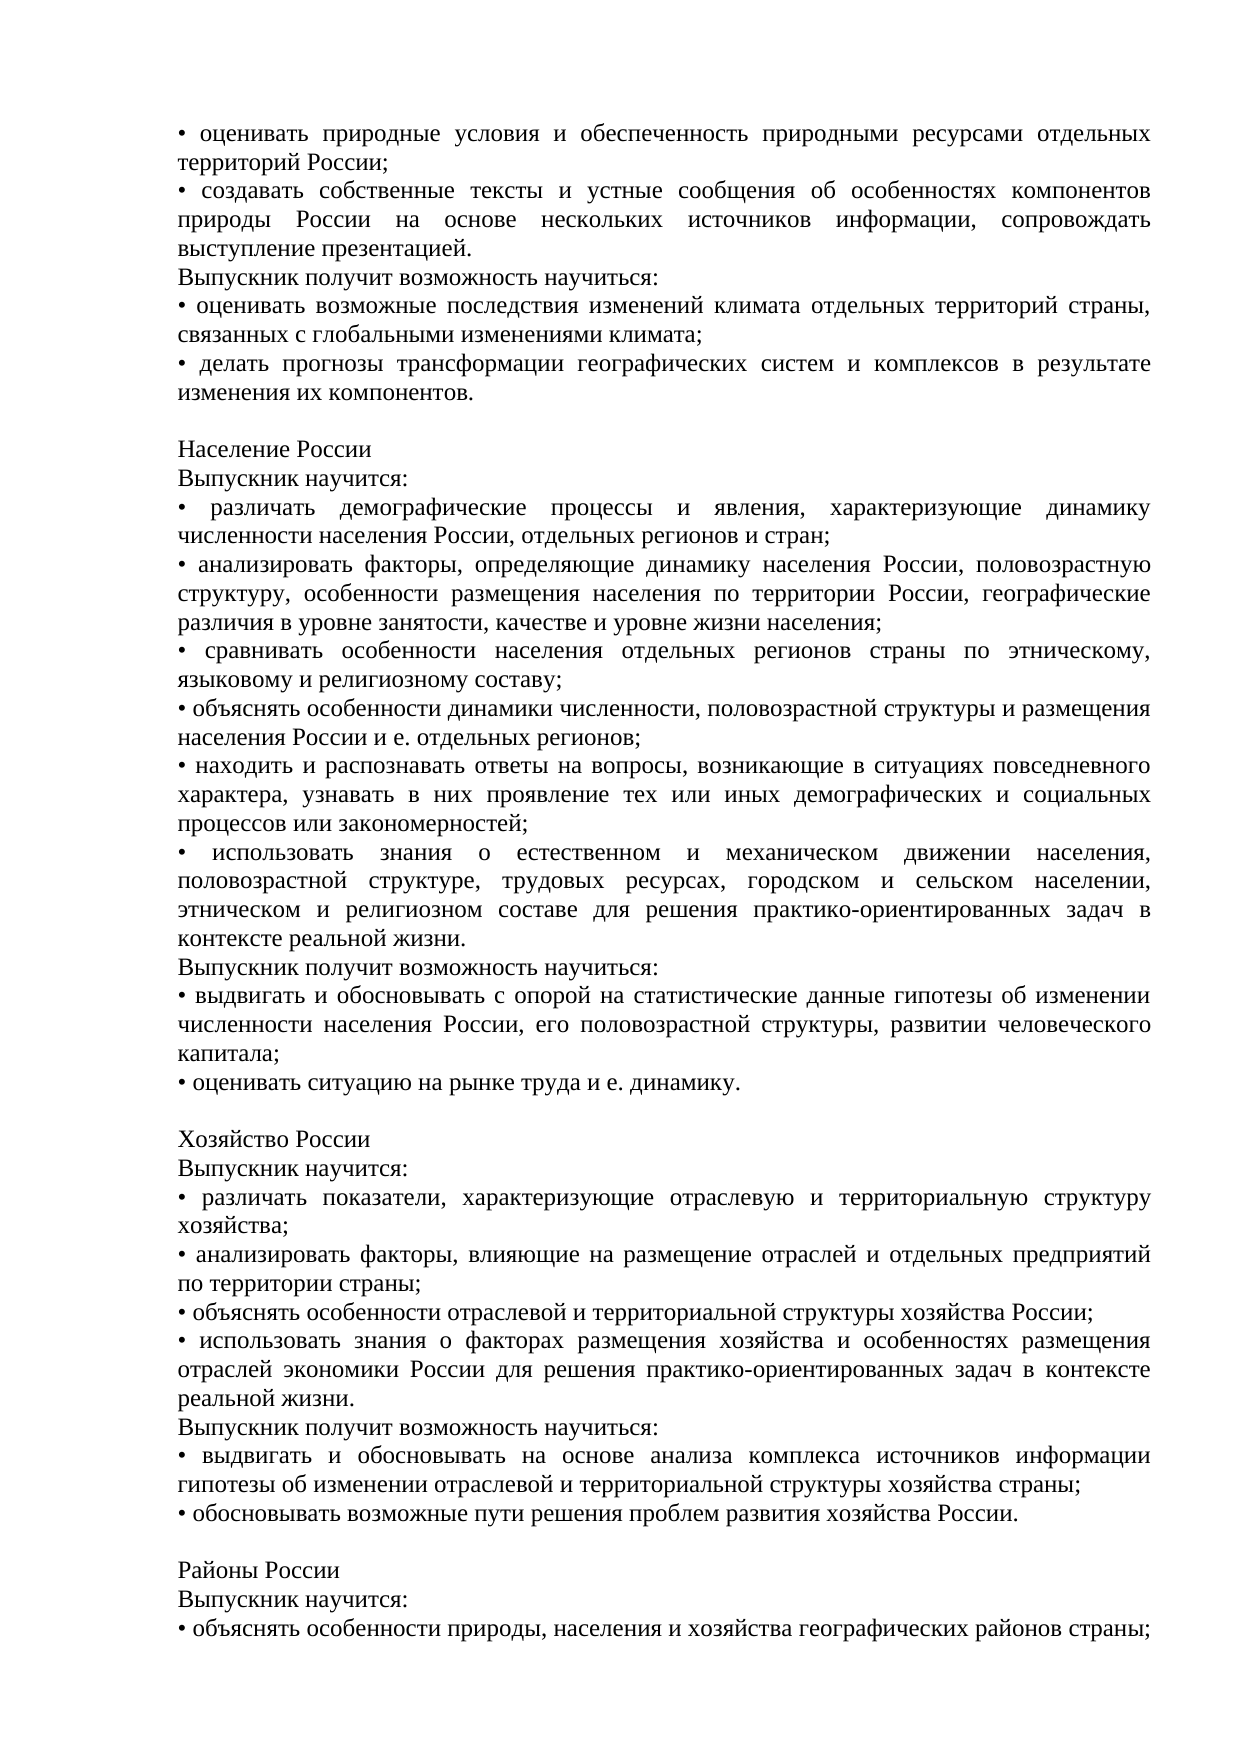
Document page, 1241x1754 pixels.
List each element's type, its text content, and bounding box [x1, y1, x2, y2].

text Хозяйство России [177, 1124, 1152, 1153]
text Выпускник получит возможность научиться: [177, 262, 1152, 291]
text • объяснять особенности природы, населения и хозяйства географических районов страны; [177, 1613, 1152, 1642]
text Выпускник научится: [177, 1584, 1152, 1613]
text • использовать знания о естественном и механическом движении населения, половозрастной структуре, трудовых ресурсах, городском и сельском населении, этническом и религиозном составе для решения практико-ориентированных задач в контексте реальной жизни. [177, 837, 1152, 952]
text • объяснять особенности динамики численности, половозрастной структуры и размещения населения России и е. отдельных регионов; [177, 693, 1152, 751]
text • выдвигать и обосновывать на основе анализа комплекса источников информации гипотезы об изменении отраслевой и территориальной структуры хозяйства страны; [177, 1441, 1152, 1498]
text • анализировать факторы, влияющие на размещение отраслей и отдельных предприятий по территории страны; [177, 1239, 1152, 1297]
text • сравнивать особенности населения отдельных регионов страны по этническому, языковому и религиозному составу; [177, 636, 1152, 693]
text • делать прогнозы трансформации географических систем и комплексов в результате изменения их компонентов. [177, 348, 1152, 406]
text Население России [177, 434, 1152, 463]
text Районы России [177, 1556, 1152, 1584]
text • оценивать ситуацию на рынке труда и е. динамику. [177, 1067, 1152, 1096]
text • оценивать возможные последствия изменений климата отдельных территорий страны, связанных с глобальными изменениями климата; [177, 291, 1152, 348]
text Выпускник получит возможность научиться: [177, 1412, 1152, 1441]
text • оценивать природные условия и обеспеченность природными ресурсами отдельных территорий России; [177, 118, 1152, 176]
text Выпускник научится: [177, 463, 1152, 492]
text • обосновывать возможные пути решения проблем развития хозяйства России. [177, 1498, 1152, 1527]
text • различать показатели, характеризующие отраслевую и территориальную структуру хозяйства; [177, 1182, 1152, 1239]
text • различать демографические процессы и явления, характеризующие динамику численности населения России, отдельных регионов и стран; [177, 492, 1152, 549]
text Выпускник получит возможность научиться: [177, 952, 1152, 981]
text Выпускник научится: [177, 1153, 1152, 1182]
text • объяснять особенности отраслевой и территориальной структуры хозяйства России; [177, 1297, 1152, 1326]
text • выдвигать и обосновывать с опорой на статистические данные гипотезы об изменении численности населения России, его половозрастной структуры, развитии человеческого капитала; [177, 981, 1152, 1067]
text • анализировать факторы, определяющие динамику населения России, половозрастную структуру, особенности размещения населения по территории России, географические различия в уровне занятости, качестве и уровне жизни населения; [177, 549, 1152, 636]
text • создавать собственные тексты и устные сообщения об особенностях компонентов природы России на основе нескольких источников информации, сопровождать выступление презентацией. [177, 176, 1152, 262]
text • находить и распознавать ответы на вопросы, возникающие в ситуациях повседневного характера, узнавать в них проявление тех или иных демографических и социальных процессов или закономерностей; [177, 751, 1152, 837]
text • использовать знания о факторах размещения хозяйства и особенностях размещения отраслей экономики России для решения практико-ориентированных задач в контексте реальной жизни. [177, 1326, 1152, 1412]
